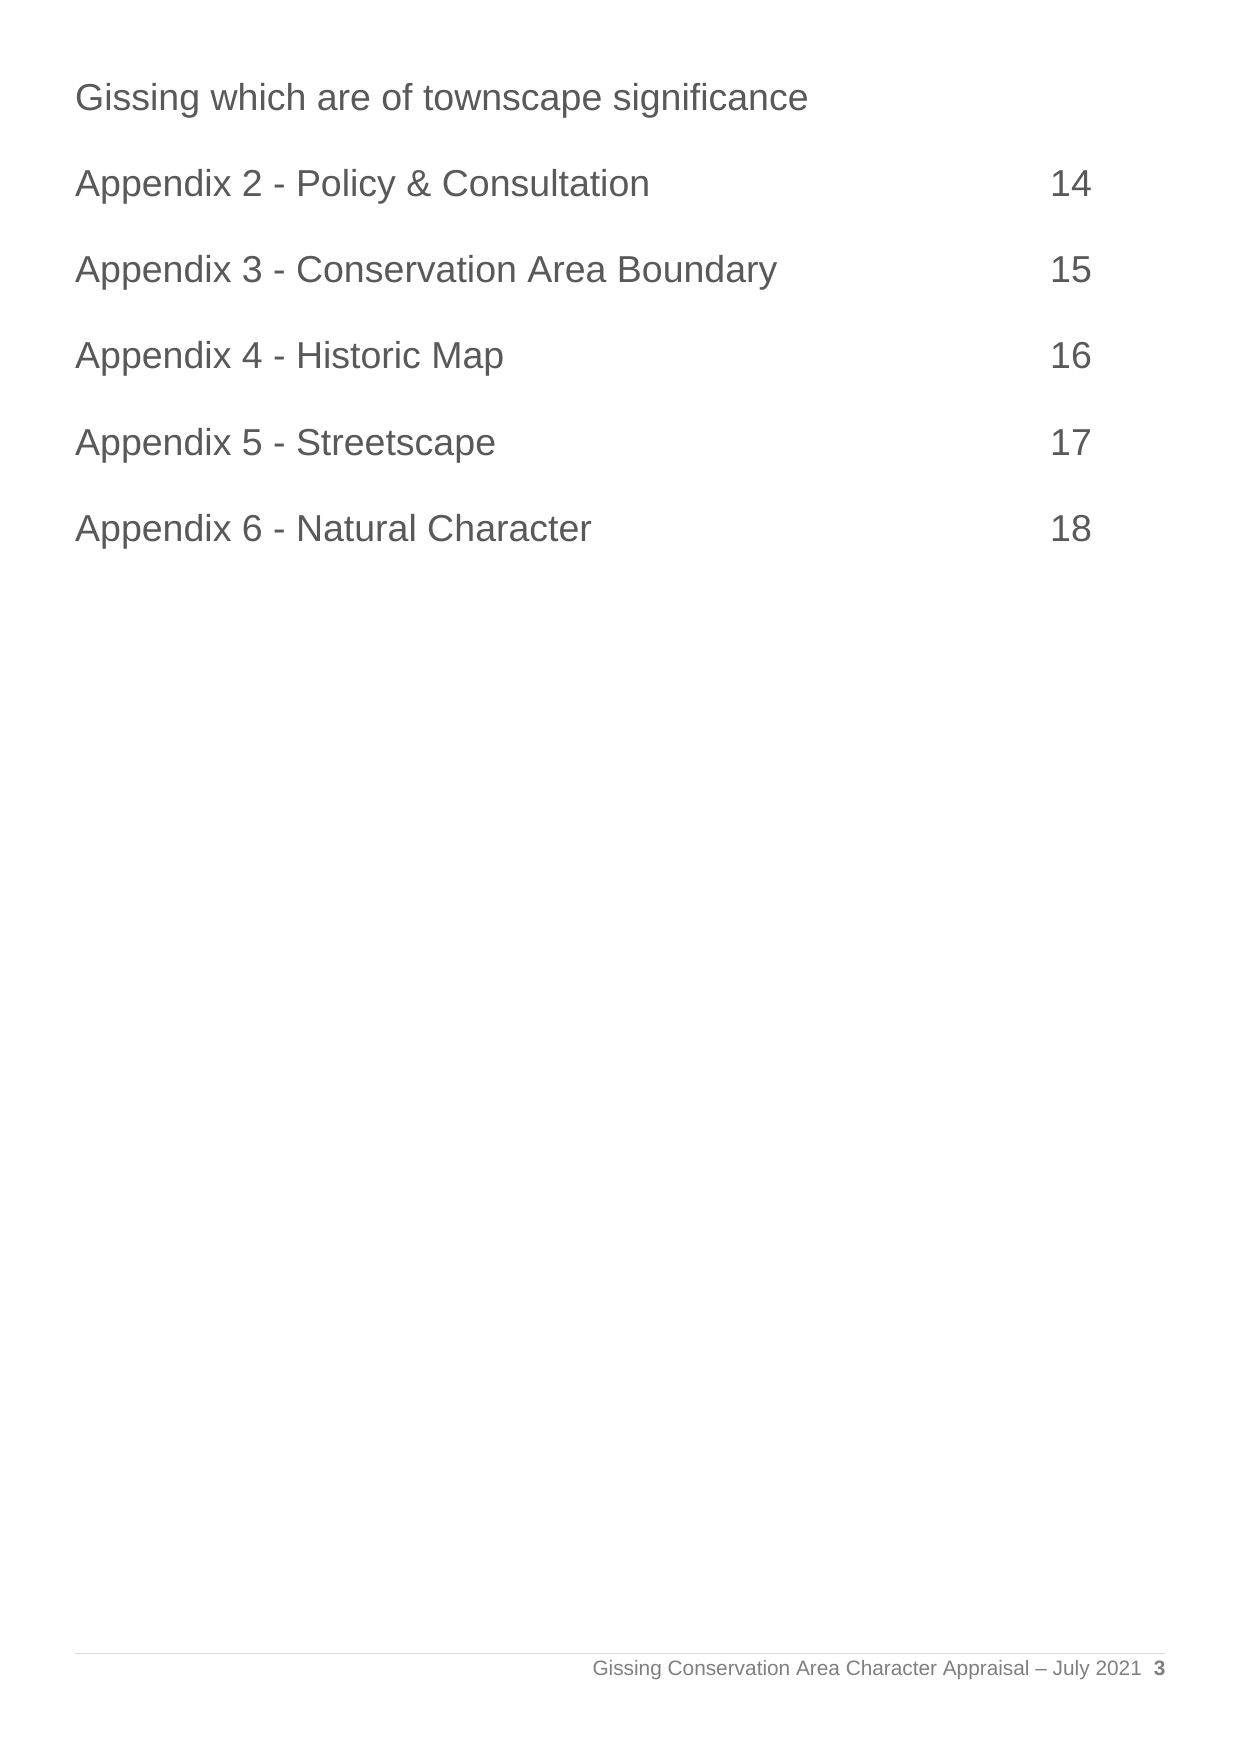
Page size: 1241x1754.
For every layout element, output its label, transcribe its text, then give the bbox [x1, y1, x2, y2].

text Appendix 3 - Conservation Area Boundary 15 [75, 247, 1165, 291]
text Gissing which are of townscape significance [75, 75, 1165, 118]
text Appendix 4 - Historic Map 16 [75, 334, 1165, 377]
text Appendix 6 - Natural Character 18 [75, 506, 1165, 549]
text Appendix 5 - Streetscape 17 [75, 420, 1165, 463]
text Appendix 2 - Policy & Consultation 14 [75, 161, 1165, 204]
